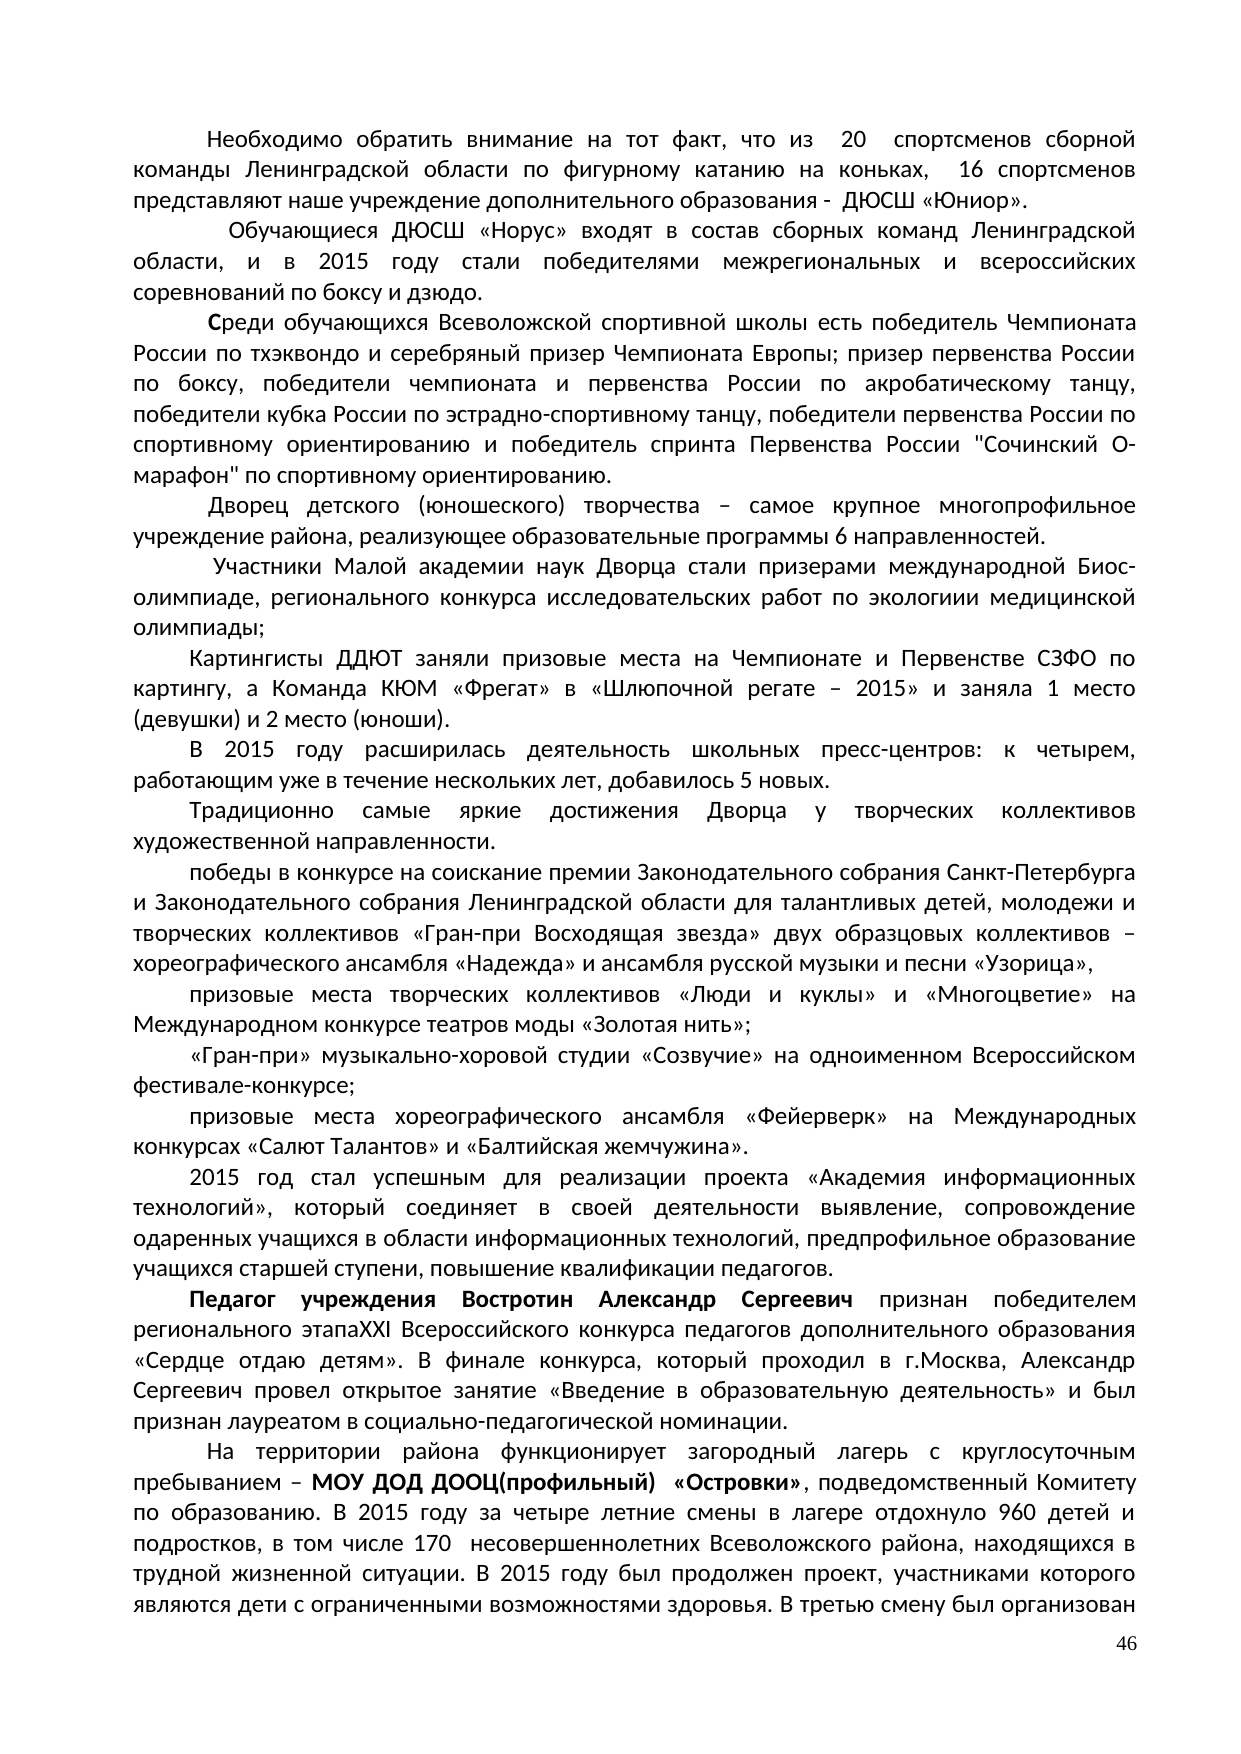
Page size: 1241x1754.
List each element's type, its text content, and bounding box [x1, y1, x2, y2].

text Участники Малой академии наук Дворца стали призерами международной Биос-олимпиаде, регионального конкурса исследовательских работ по экологиии медицинской олимпиады; [133, 550, 1137, 642]
text Среди обучающихся Всеволожской спортивной школы есть победитель Чемпионата России по тхэквондо и серебряный призер Чемпионата Европы; призер первенства России по боксу, победители чемпионата и первенства России по акробатическому танцу, победители кубка России по эстрадно-спортивному танцу, победители первенства России по спортивному ориентированию и победитель спринта Первенства России "Сочинский О-марафон" по спортивному ориентированию. [133, 306, 1137, 489]
text В 2015 году расширилась деятельность школьных пресс-центров: к четырем, работающим уже в течение нескольких лет, добавилось 5 новых. [133, 733, 1137, 794]
text Обучающиеся ДЮСШ «Норус» входят в состав сборных команд Ленинградской области, и в 2015 году стали победителями межрегиональных и всероссийских соревнований по боксу и дзюдо. [133, 215, 1137, 306]
text «Гран-при» музыкально-хоровой студии «Созвучие» на одноименном Всероссийском фестивале-конкурсе; [133, 1039, 1137, 1100]
text Картингисты ДДЮТ заняли призовые места на Чемпионате и Первенстве СЗФО по картингу, а Команда КЮМ «Фрегат» в «Шлюпочной регате – 2015» и заняла 1 место (девушки) и 2 место (юноши). [133, 642, 1137, 733]
text Дворец детского (юношеского) творчества – самое крупное многопрофильное учреждение района, реализующее образовательные программы 6 направленностей. [133, 489, 1137, 550]
text призовые места хореографического ансамбля «Фейерверк» на Международных конкурсах «Салют Талантов» и «Балтийская жемчужина». [133, 1100, 1137, 1161]
text призовые места творческих коллективов «Люди и куклы» и «Многоцветие» на Международном конкурсе театров моды «Золотая нить»; [133, 978, 1137, 1039]
text Традиционно самые яркие достижения Дворца у творческих коллективов художественной направленности. [133, 794, 1137, 856]
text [133, 1436, 1137, 1619]
text Необходимо обратить внимание на тот факт, что из 20 спортсменов сборной команды Ленинградской области по фигурному катанию на коньках, 16 спортсменов представляют наше учреждение дополнительного образования - ДЮСШ «Юниор». [133, 123, 1137, 215]
text победы в конкурсе на соискание премии Законодательного собрания Санкт-Петербурга и Законодательного собрания Ленинградской области для талантливых детей, молодежи и творческих коллективов «Гран-при Восходящая звезда» двух образцовых коллективов – хореографического ансамбля «Надежда» и ансамбля русской музыки и песни «Узорица», [133, 856, 1137, 978]
text Педагог учреждения Востротин Александр Сергеевич признан победителем регионального этапаXXI Всероссийского конкурса педагогов дополнительного образования «Сердце отдаю детям». В финале конкурса, который проходил в г.Москва, Александр Сергеевич провел открытое занятие «Введение в образовательную деятельность» и был признан лауреатом в социально-педагогической номинации. [133, 1283, 1137, 1436]
list 2015 год стал успешным для реализации проекта «Академия информационных технологий», который соединяет в своей деятельности выявление, сопровождение одаренных учащихся в области информационных технологий, предпрофильное образование учащихся старшей ступени, повышение квалификации педагогов. [133, 1161, 1137, 1283]
